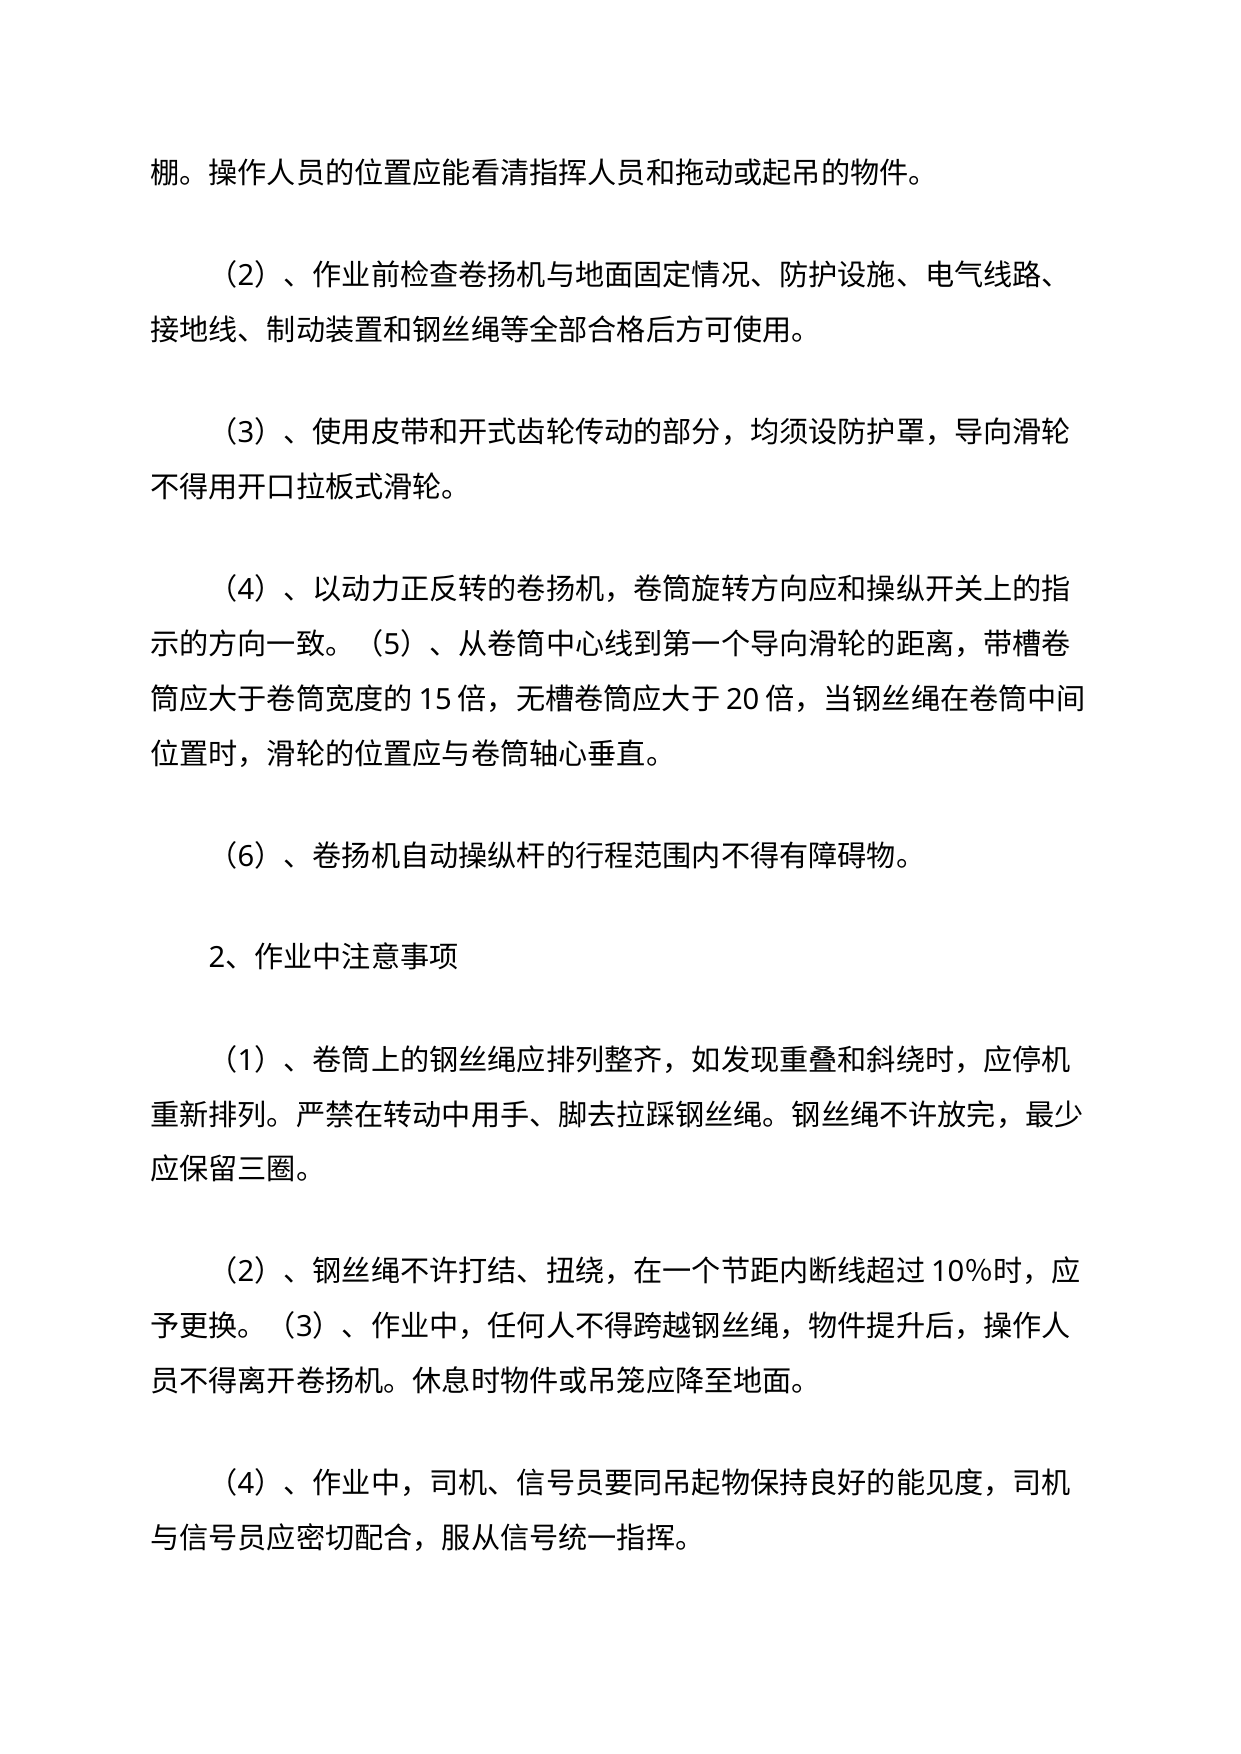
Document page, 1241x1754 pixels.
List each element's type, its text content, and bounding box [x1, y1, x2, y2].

text （2）、作业前检查卷扬机与地面固定情况、防护设施、电气线路、接地线、制动装置和钢丝绳等全部合格后方可使用。 [150, 252, 1090, 349]
text （3）、使用皮带和开式齿轮传动的部分，均须设防护罩，导向滑轮不得用开口拉板式滑轮。 [150, 408, 1090, 506]
text （6）、卷扬机自动操纵杆的行程范围内不得有障碍物。 [150, 832, 1090, 874]
text （2）、钢丝绳不许打结、扭绕，在一个节距内断线超过10％时，应予更换。（3）、作业中，任何人不得跨越钢丝绳，物件提升后，操作人员不得离开卷扬机。休息时物件或吊笼应降至地面。 [150, 1248, 1090, 1400]
text （1）、卷筒上的钢丝绳应排列整齐，如发现重叠和斜绕时，应停机重新排列。严禁在转动中用手、脚去拉踩钢丝绳。钢丝绳不许放完，最少应保留三圈。 [150, 1036, 1090, 1188]
text （4）、以动力正反转的卷扬机，卷筒旋转方向应和操纵开关上的指示的方向一致。（5）、从卷筒中心线到第一个导向滑轮的距离，带槽卷筒应大于卷筒宽度的15倍，无槽卷筒应大于20倍，当钢丝绳在卷筒中间位置时，滑轮的位置应与卷筒轴心垂直。 [150, 565, 1090, 773]
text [150, 150, 1090, 192]
text （4）、作业中，司机、信号员要同吊起物保持良好的能见度，司机与信号员应密切配合，服从信号统一指挥。 [150, 1459, 1090, 1557]
text 2、作业中注意事项 [150, 934, 1090, 976]
